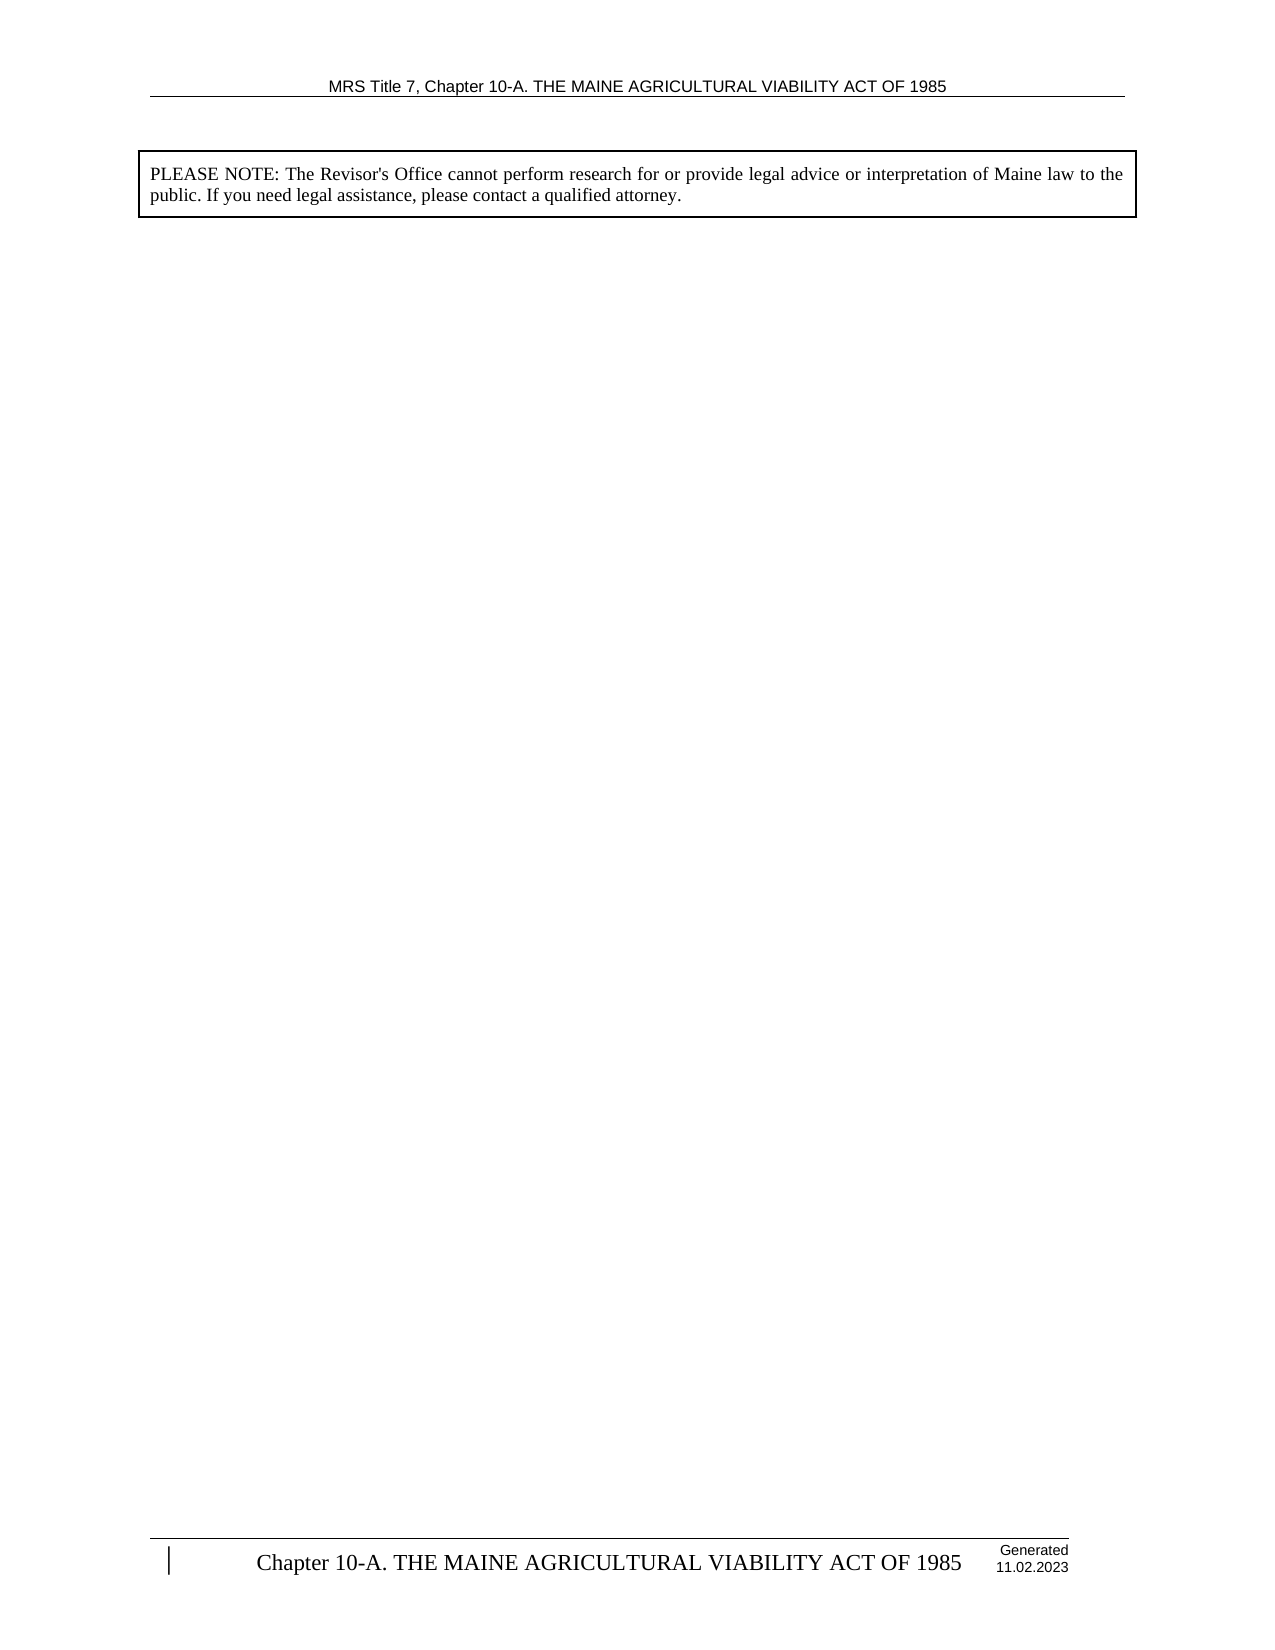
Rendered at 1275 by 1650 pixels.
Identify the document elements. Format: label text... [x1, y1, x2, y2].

text PLEASE NOTE: The Revisor's Office cannot perform research for or provide legal advice or interpretation of Maine law to the public. If you need legal assistance, please contact a qualified attorney. [140, 152, 1135, 216]
